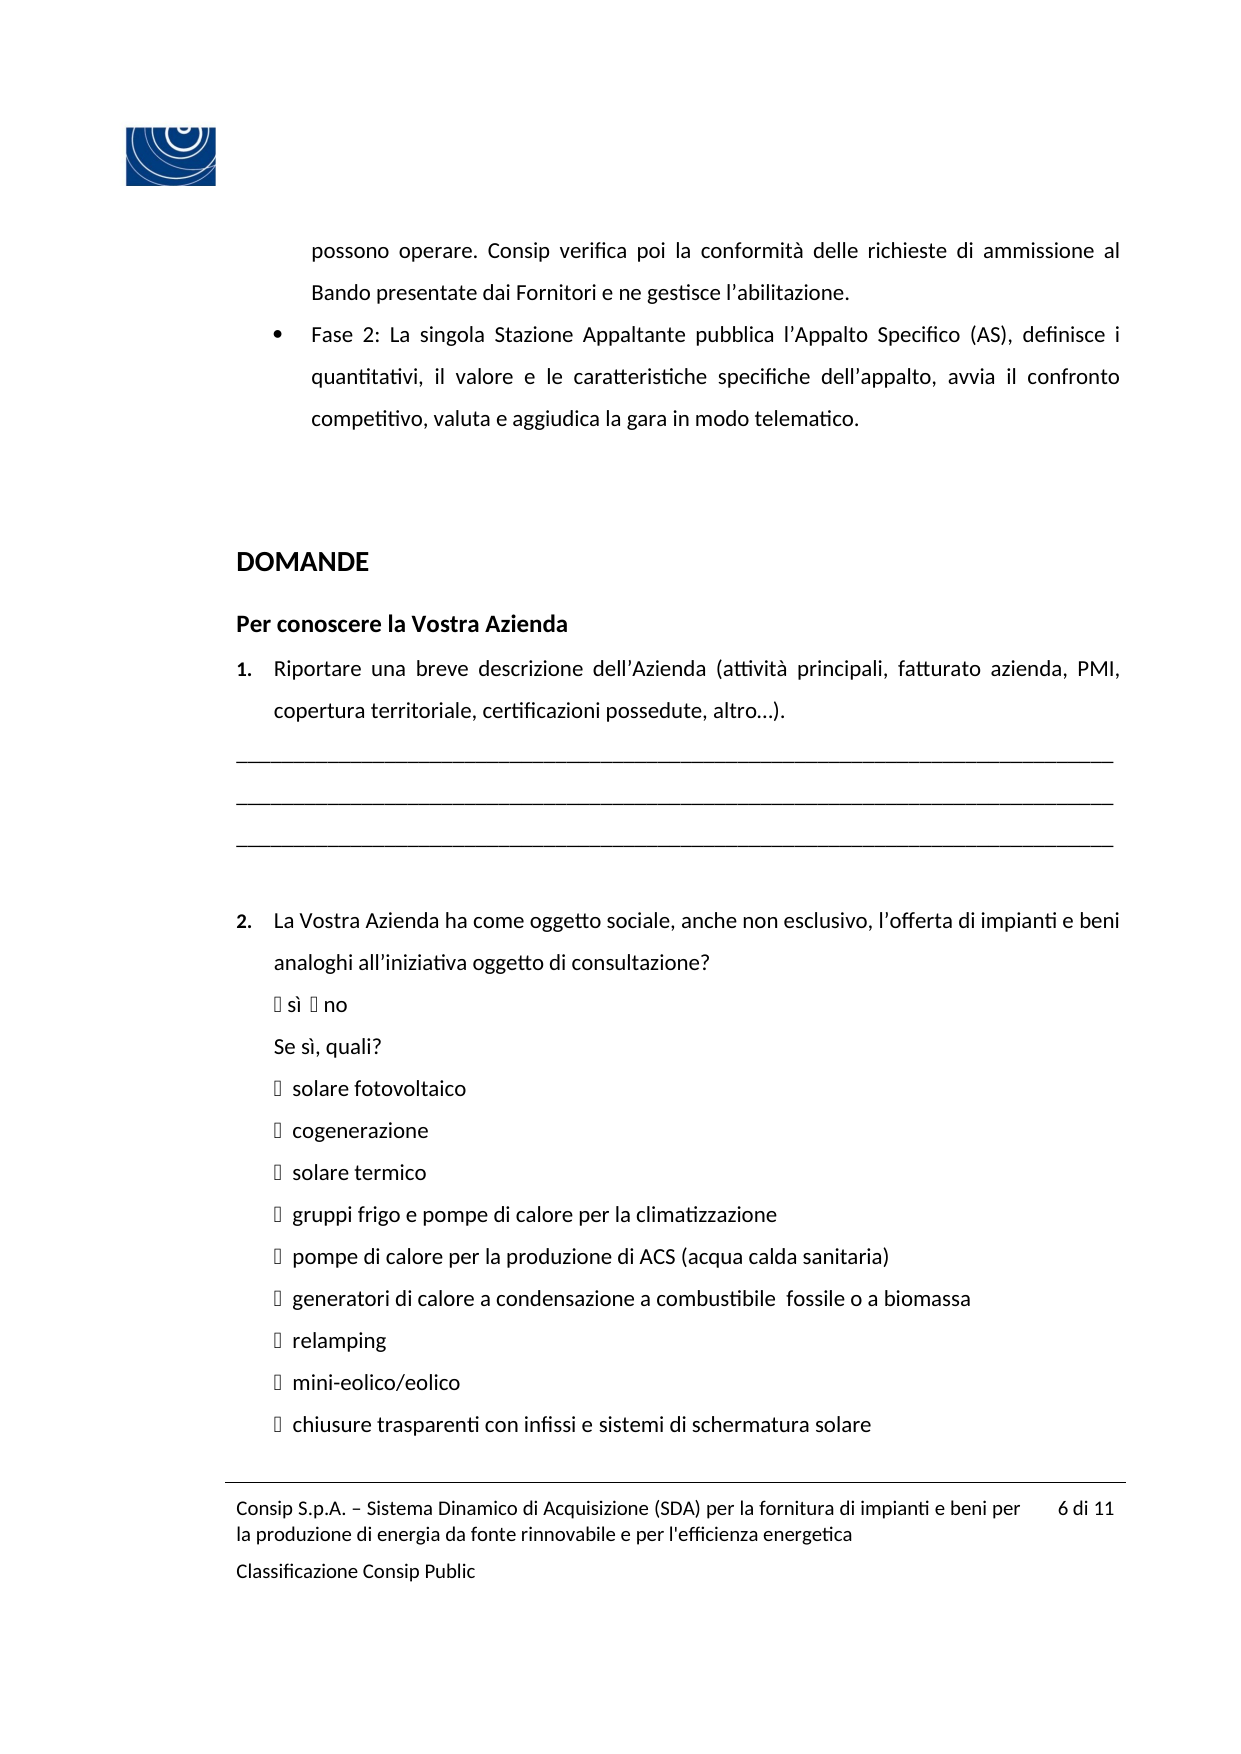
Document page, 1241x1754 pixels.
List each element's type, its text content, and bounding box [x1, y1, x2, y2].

text gruppi frigo e pompe di calore per la climatizzazione [274, 1200, 1122, 1228]
text generatori di calore a condensazione a combustibile fossile o a biomassa [274, 1284, 1122, 1312]
text _____________________________________________________________________________ [236, 780, 1122, 808]
text cogenerazione [274, 1116, 1122, 1144]
text relamping [274, 1326, 1122, 1354]
text sì no [274, 990, 1122, 1018]
text pompe di calore per la produzione di ACS (acqua calda sanitaria) [274, 1242, 1122, 1270]
text _____________________________________________________________________________ [236, 822, 1122, 850]
text solare termico [274, 1158, 1122, 1186]
text _____________________________________________________________________________ [236, 738, 1122, 766]
picture [0, 0, 216, 184]
list Riportare una breve descrizione dell’Azienda (attività principali, fatturato azienda, PMI, copertura territoriale, certificazioni possedute, altro…). [236, 654, 1122, 724]
text Se sì, quali? [274, 1032, 1122, 1060]
subtitle DOMANDE [236, 543, 1122, 578]
list La Vostra Azienda ha come oggetto sociale, anche non esclusivo, l’offerta di impianti e beni analoghi all’iniziativa oggetto di consultazione? [236, 906, 1122, 976]
text solare fotovoltaico [274, 1074, 1122, 1102]
text chiusure trasparenti con infissi e sistemi di schermatura solare [274, 1410, 1122, 1438]
list Fase 2: La singola Stazione Appaltante pubblica l’Appalto Specifico (AS), definisce i quantitativi, il valore e le caratteristiche specifiche dell’appalto, avvia il confronto competitivo, valuta e aggiudica la gara in modo telematico. [274, 320, 1122, 432]
text mini-eolico/eolico [274, 1368, 1122, 1396]
subtitle Per conoscere la Vostra Azienda [236, 608, 1122, 639]
